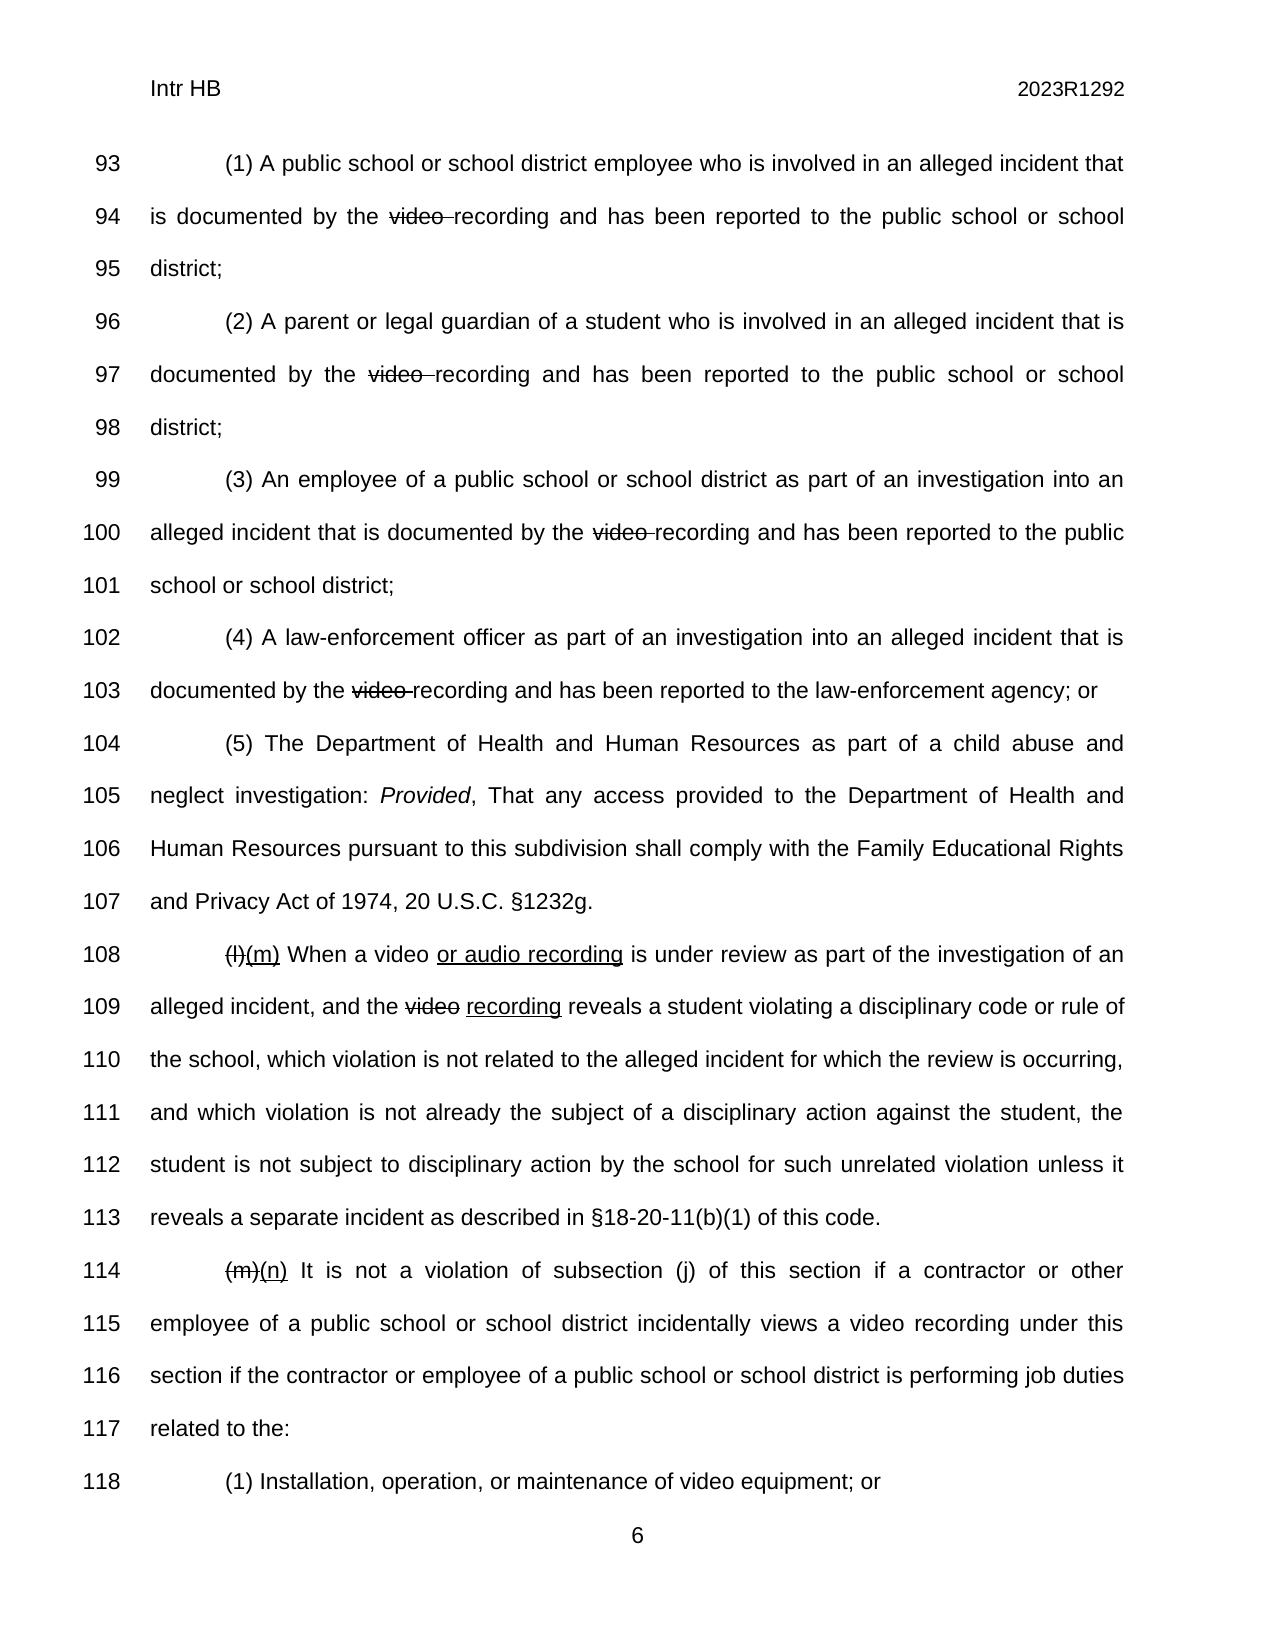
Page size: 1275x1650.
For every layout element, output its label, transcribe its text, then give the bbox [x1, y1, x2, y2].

text (1) Installation, operation, or maintenance of video equipment; or [150, 1468, 1125, 1494]
text (l)(m) When a video or audio recording is under review as part of the investigation of an alleged incident, and the video recording reveals a student violating a disciplinary code or rule of the school, which violation is not related to the alleged incident for which the review is occurring, and which violation is not already the subject of a disciplinary action against the student, the student is not subject to disciplinary action by the school for such unrelated violation unless it reveals a separate incident as described in §18-20-11(b)(1) of this code. [150, 941, 1125, 1231]
text (m)(n) It is not a violation of subsection (j) of this section if a contractor or other employee of a public school or school district incidentally views a video recording under this section if the contractor or employee of a public school or school district is performing job duties related to the: [150, 1257, 1125, 1441]
text (4) A law-enforcement officer as part of an investigation into an alleged incident that is documented by the video recording and has been reported to the law-enforcement agency; or [150, 624, 1125, 703]
text (5) The Department of Health and Human Resources as part of a child abuse and neglect investigation: Provided, That any access provided to the Department of Health and Human Resources pursuant to this subdivision shall comply with the Family Educational Rights and Privacy Act of 1974, 20 U.S.C. §1232g. [150, 730, 1125, 914]
text (2) A parent or legal guardian of a student who is involved in an alleged incident that is documented by the video recording and has been reported to the public school or school district; [150, 308, 1125, 440]
text (1) A public school or school district employee who is involved in an alleged incident that is documented by the video recording and has been reported to the public school or school district; [150, 150, 1125, 282]
text (3) An employee of a public school or school district as part of an investigation into an alleged incident that is documented by the video recording and has been reported to the public school or school district; [150, 466, 1125, 598]
